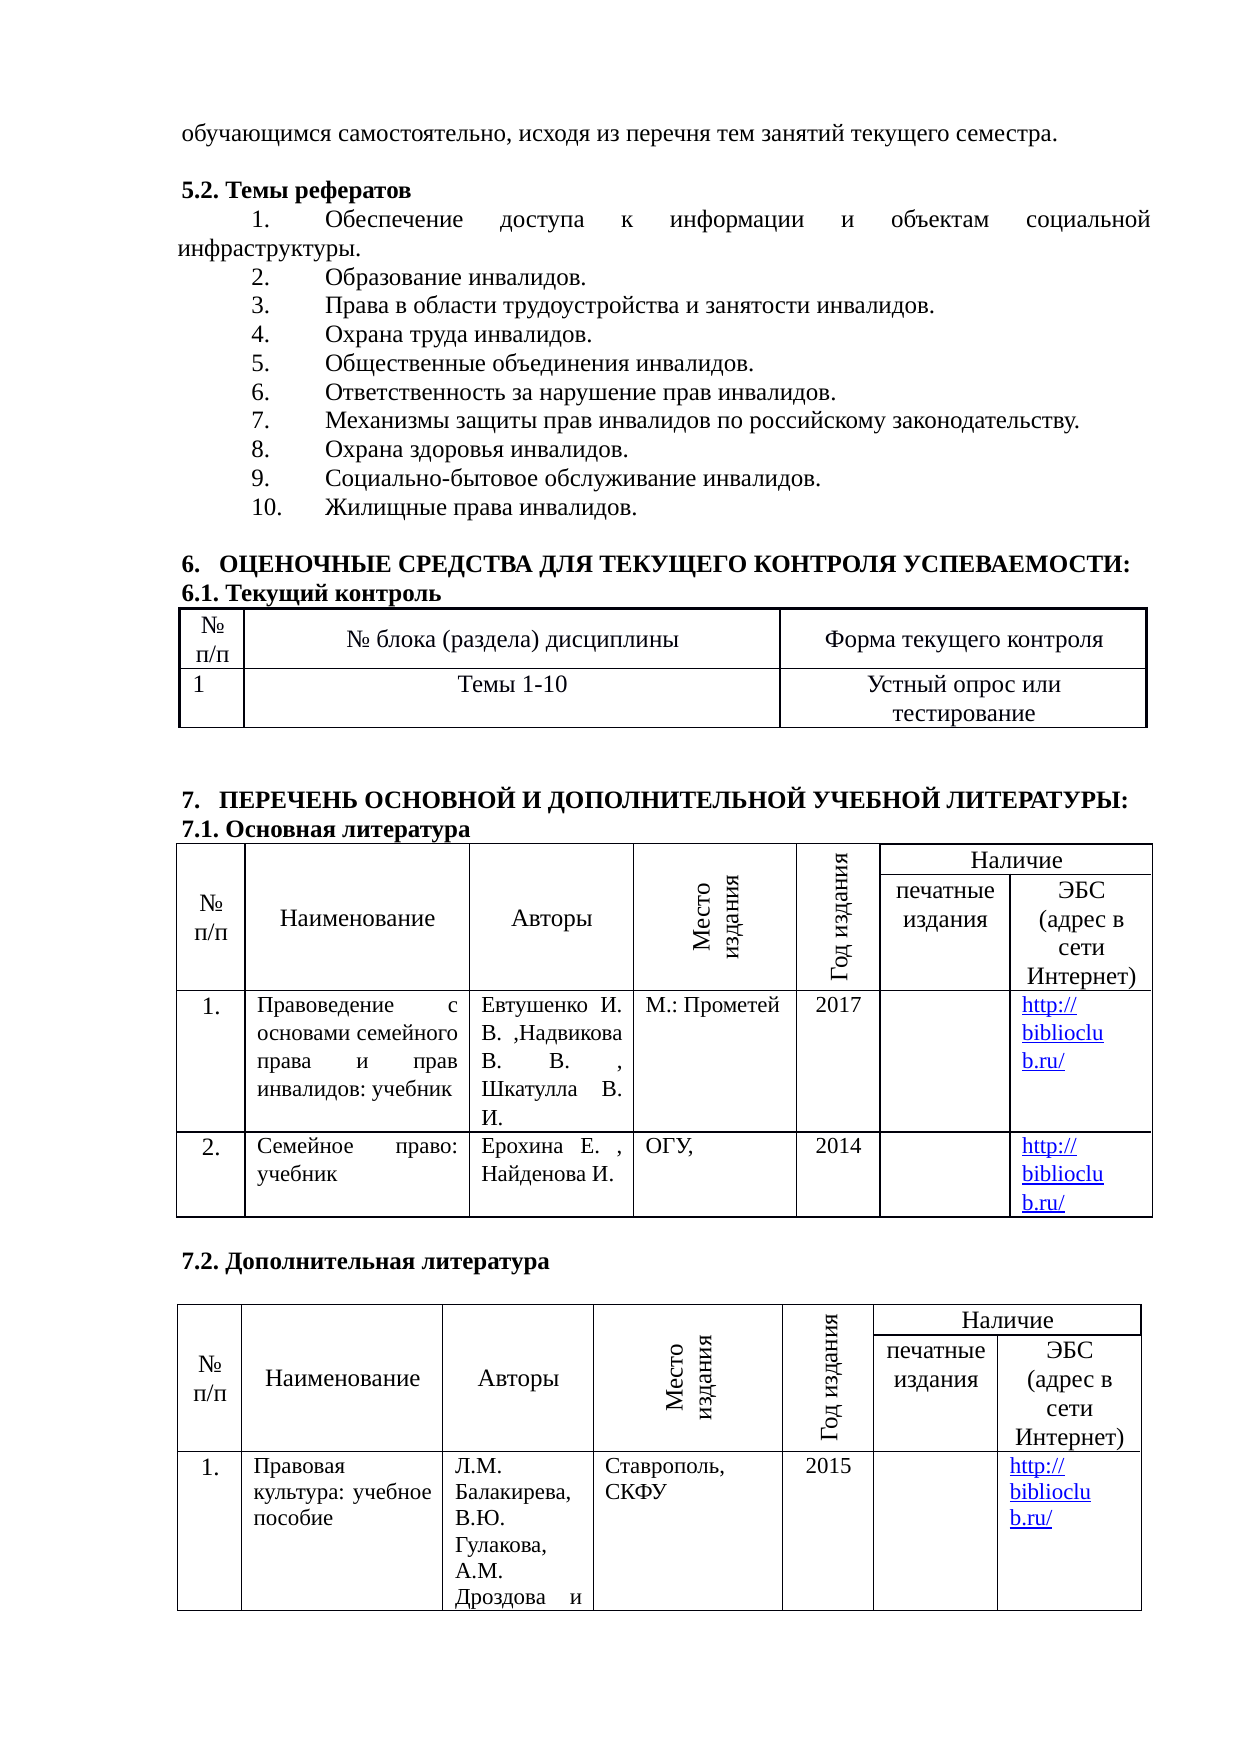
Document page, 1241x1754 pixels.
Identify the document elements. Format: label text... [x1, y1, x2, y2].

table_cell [998, 1451, 1141, 1610]
list Общественные объединения инвалидов. [177, 348, 1152, 377]
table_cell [443, 1452, 593, 1610]
table_cell Устный опрос или тестирование [781, 669, 1145, 727]
table_cell Ставрополь, СКФУ [594, 1452, 782, 1610]
list Текущий контроль [181, 578, 1152, 607]
table_cell Правоведение с основами семейного права и прав инвалидов: учебник [246, 991, 469, 1131]
table_cell 1. [177, 991, 244, 1131]
table_cell печатные издания [874, 1336, 997, 1451]
table_cell http://biblioclub.ru/ [1011, 990, 1152, 1131]
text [181, 118, 1152, 147]
list Дополнительная литература [181, 1246, 1152, 1275]
table_header Наименование [246, 844, 469, 990]
table_header № п/п [177, 844, 244, 990]
table_cell ЭБС (адрес в сети Интернет) [1011, 874, 1152, 990]
table_cell Ерохина Е. , Найденова И. [470, 1133, 633, 1216]
table_header Наименование [242, 1305, 442, 1451]
table_header Место издания [634, 844, 796, 990]
table_cell печатные издания [881, 875, 1009, 990]
list Темы рефератов [181, 176, 1152, 204]
table_header Место издания [594, 1305, 782, 1451]
table_cell 1. [178, 1452, 241, 1610]
list Охрана здоровья инвалидов. [177, 434, 1152, 463]
table_header Форма текущего контроля [781, 610, 1145, 667]
table_cell http://biblioclub.ru/ [1011, 1131, 1152, 1216]
table_cell Евтушенко И. В. ,Надвикова В. В. , Шкатулла В. И. [470, 991, 633, 1131]
table_header Авторы [470, 844, 633, 990]
list ПЕРЕЧЕНЬ ОСНОВНОЙ И ДОПОЛНИТЕЛЬНОЙ УЧЕБНОЙ ЛИТЕРАТУРЫ: [181, 786, 1152, 814]
table_header Год издания [783, 1305, 873, 1451]
table_header № блока (раздела) дисциплины [245, 610, 779, 667]
table_header Наличие [874, 1305, 1140, 1334]
table_cell 2. [177, 1133, 244, 1216]
list Охрана труда инвалидов. [177, 319, 1152, 348]
list Образование инвалидов. [177, 262, 1152, 291]
table_cell 2015 [783, 1452, 873, 1610]
table_cell [881, 1133, 1009, 1216]
list Ответственность за нарушение прав инвалидов. [177, 377, 1152, 406]
table_header № п/п [178, 1305, 241, 1451]
table_cell [881, 991, 1009, 1131]
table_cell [242, 1452, 442, 1610]
list Обеспечение доступа к информации и объектам социальной инфраструктуры. [177, 204, 1152, 262]
table_cell М.: Прометей [634, 991, 796, 1131]
table_header Наличие [881, 845, 1152, 873]
table_header Авторы [443, 1305, 593, 1451]
table_cell [874, 1452, 997, 1610]
list Оценочные средства для текущего контроля успеваемости: [181, 549, 1152, 578]
table_cell 1 [181, 669, 243, 727]
table_cell ОГУ, [634, 1133, 796, 1216]
list Основная литература [181, 814, 1152, 843]
list Жилищные права инвалидов. [177, 492, 1152, 521]
table_cell 2014 [797, 1133, 879, 1216]
list Права в области трудоустройства и занятости инвалидов. [177, 291, 1152, 319]
table_cell Семейное право: учебник [246, 1133, 469, 1216]
table_header Год издания [797, 844, 879, 990]
table_cell ЭБС (адрес в сети Интернет) [998, 1336, 1141, 1451]
table_cell 2017 [797, 991, 879, 1131]
table_cell Темы 1-10 [245, 669, 779, 727]
list Социально-бытовое обслуживание инвалидов. [177, 463, 1152, 492]
list Механизмы защиты прав инвалидов по российскому законодательству. [177, 406, 1152, 434]
table_header № п/п [181, 610, 243, 667]
